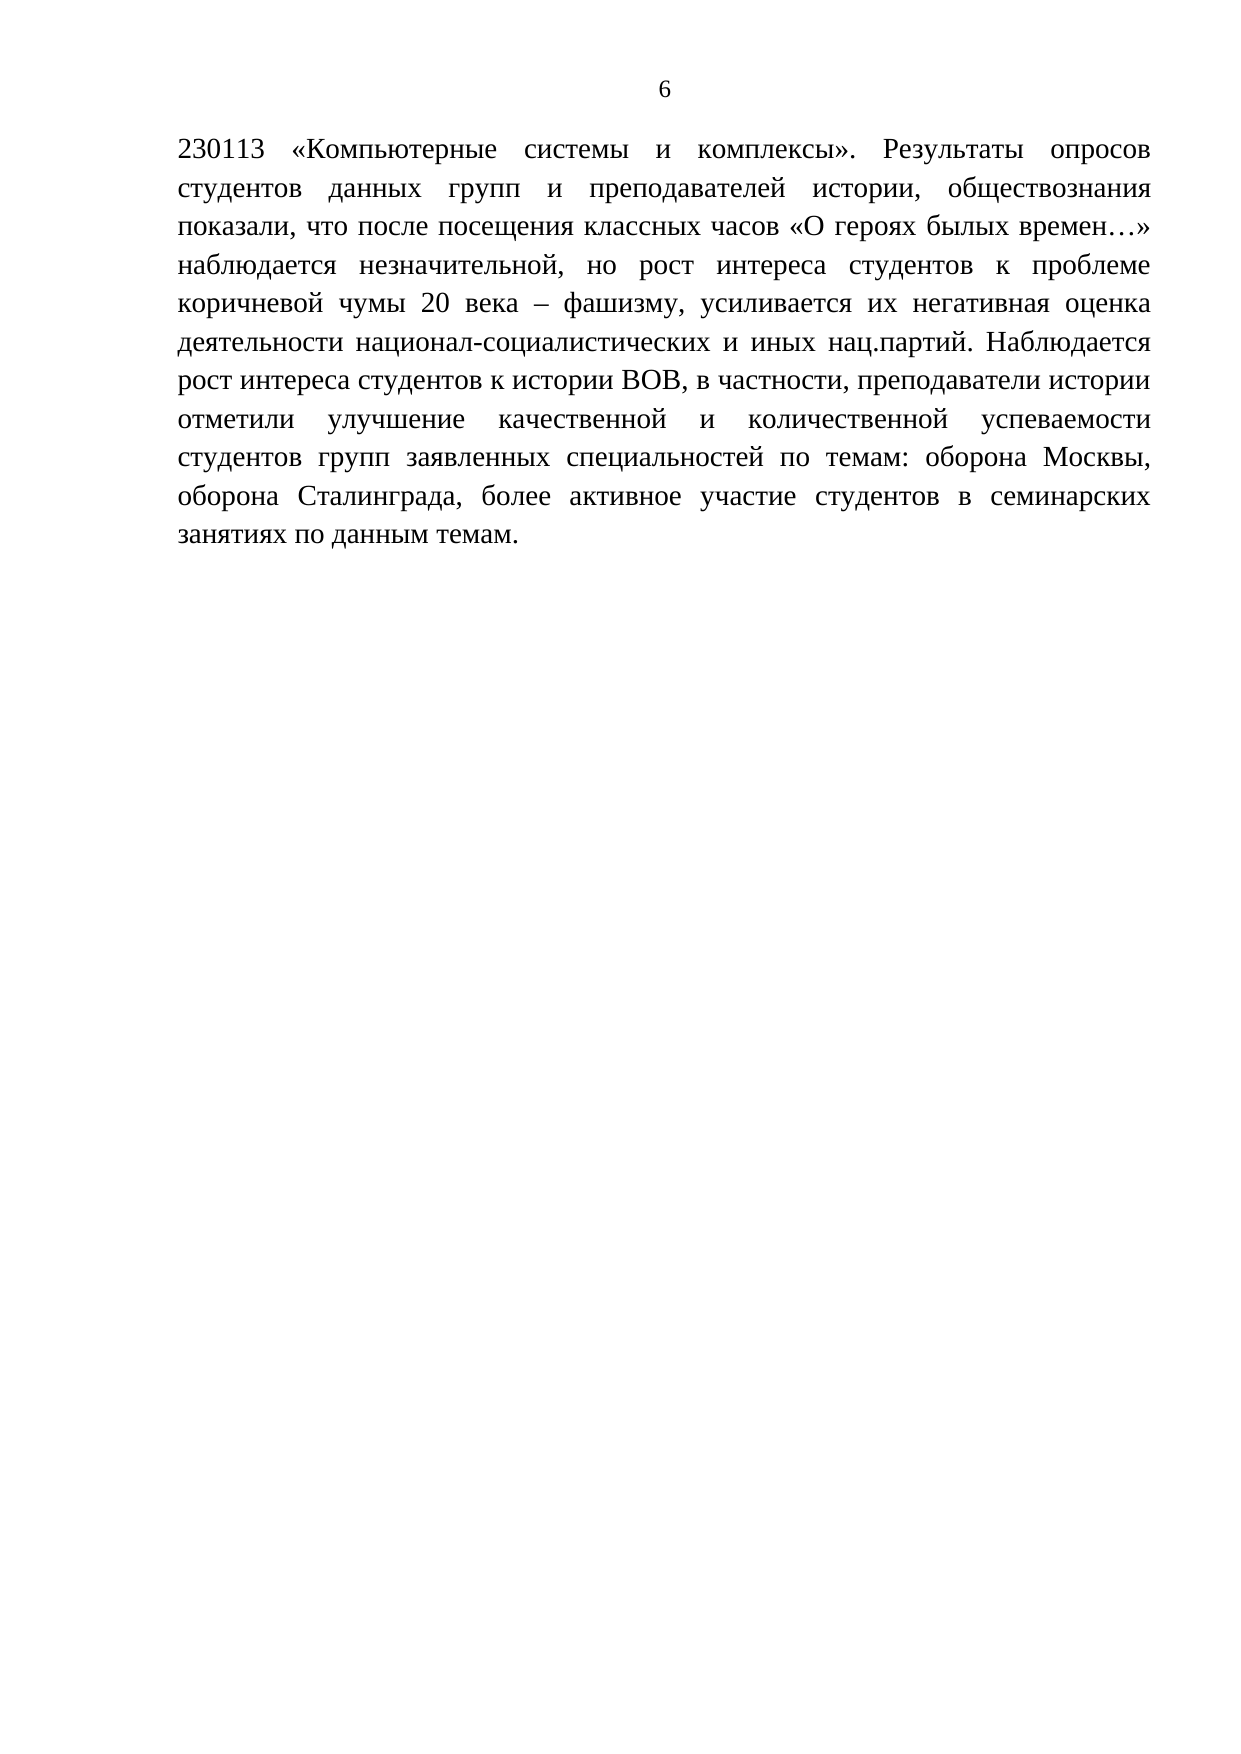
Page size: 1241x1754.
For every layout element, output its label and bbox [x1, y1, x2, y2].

text [177, 131, 1152, 550]
